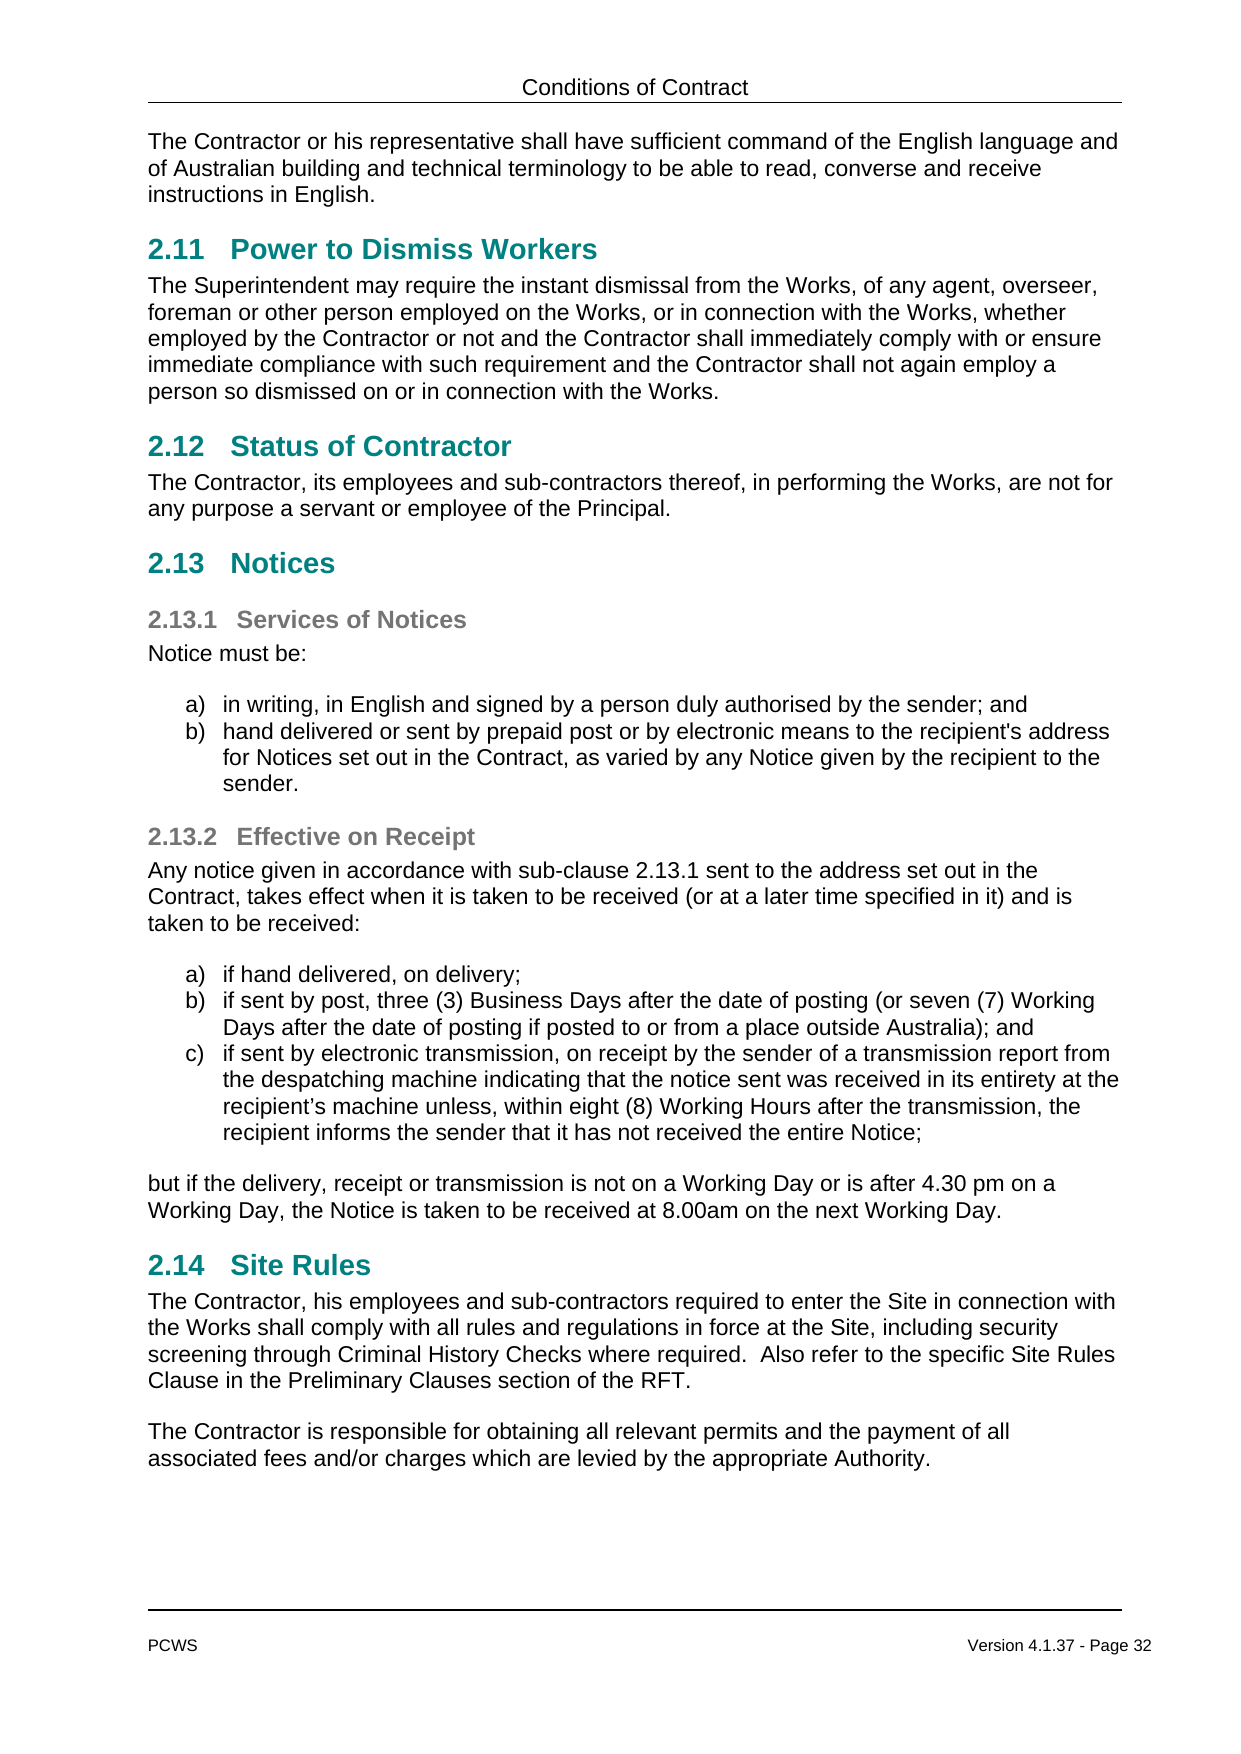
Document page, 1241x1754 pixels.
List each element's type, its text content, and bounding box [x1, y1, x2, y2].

text Any notice given in accordance with sub-clause 2.13.1 sent to the address set out in the Contract, takes effect when it is taken to be received (or at a later time specified in it) and is taken to be received: [148, 857, 1122, 936]
text Notice must be: [148, 640, 1122, 666]
subtitle Notices [148, 546, 1122, 580]
text The Superintendent may require the instant dismissal from the Works, of any agent, overseer, foreman or other person employed on the Works, or in connection with the Works, whether employed by the Contractor or not and the Contractor shall immediately comply with or ensure immediate compliance with such requirement and the Contractor shall not again employ a person so dismissed on or in connection with the Works. [148, 272, 1122, 404]
text The Contractor is responsible for obtaining all relevant permits and the payment of all associated fees and/or charges which are levied by the appropriate Authority. [148, 1418, 1122, 1471]
text but if the delivery, receipt or transmission is not on a Working Day or is after 4.30 pm on a Working Day, the Notice is taken to be received at 8.00am on the next Working Day. [148, 1170, 1122, 1223]
list in writing, in English and signed by a person duly authorised by the sender; and [185, 691, 1122, 718]
list if sent by electronic transmission, on receipt by the sender of a transmission report from the despatching machine indicating that the notice sent was received in its entirety at the recipient’s machine unless, within eight (8) Working Hours after the transmission, the recipient informs the sender that it has not received the entire Notice; [185, 1040, 1122, 1145]
text The Contractor, his employees and sub-contractors required to enter the Site in connection with the Works shall comply with all rules and regulations in force at the Site, including security screening through Criminal History Checks where required. Also refer to the specific Site Rules Clause in the Preliminary Clauses section of the RFT. [148, 1288, 1122, 1393]
text The Contractor or his representative shall have sufficient command of the English language and of Australian building and technical terminology to be able to read, converse and receive instructions in English. [148, 128, 1122, 207]
subtitle Effective on Receipt [148, 822, 1122, 851]
subtitle Services of Notices [148, 605, 1122, 634]
list hand delivered or sent by prepaid post or by electronic means to the recipient's address for Notices set out in the Contract, as varied by any Notice given by the recipient to the sender. [185, 718, 1122, 797]
list if sent by post, three (3) Business Days after the date of posting (or seven (7) Working Days after the date of posting if posted to or from a place outside Australia); and [185, 987, 1122, 1040]
subtitle Site Rules [148, 1248, 1122, 1282]
subtitle Status of Contractor [148, 429, 1122, 462]
subtitle Power to Dismiss Workers [148, 232, 1122, 266]
text The Contractor, its employees and sub-contractors thereof, in performing the Works, are not for any purpose a servant or employee of the Principal. [148, 469, 1122, 521]
list if hand delivered, on delivery; [185, 961, 1122, 987]
